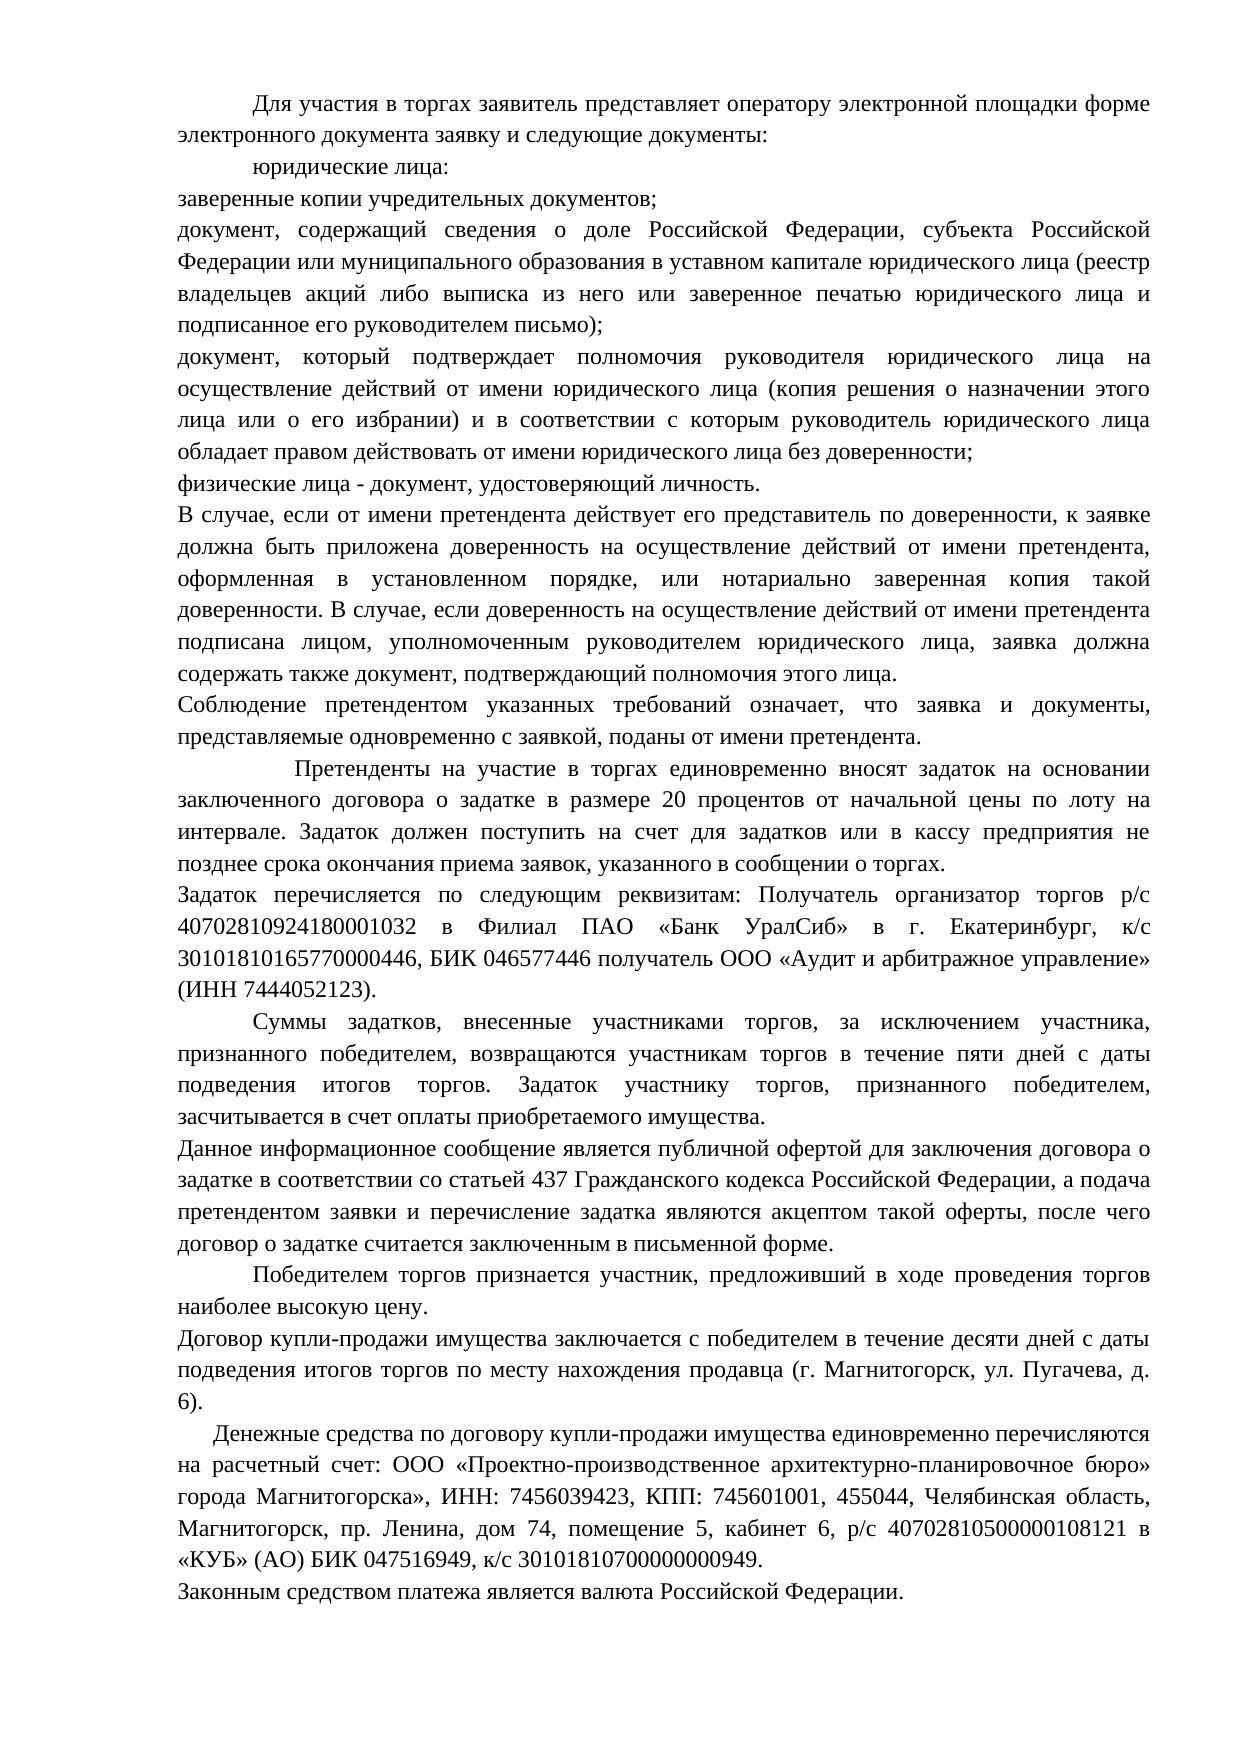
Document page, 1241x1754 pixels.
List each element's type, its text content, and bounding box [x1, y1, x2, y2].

text Претенденты на участие в торгах единовременно вносят задаток на основании заключенного договора о задатке в размере 20 процентов от начальной цены по лоту на интервале. Задаток должен поступить на счет для задатков или в кассу предприятия не позднее срока окончания приема заявок, указанного в сообщении о торгах. [177, 754, 1152, 876]
text Суммы задатков, внесенные участниками торгов, за исключением участника, признанного победителем, возвращаются участникам торгов в течение пяти дней с даты подведения итогов торгов. Задаток участнику торгов, признанного победителем, засчитывается в счет оплаты приобретаемого имущества. [177, 1007, 1152, 1129]
text документ, который подтверждает полномочия руководителя юридического лица на осуществление действий от имени юридического лица (копия решения о назначении этого лица или о его избрании) и в соответствии с которым руководитель юридического лица обладает правом действовать от имени юридического лица без доверенности; [177, 342, 1152, 464]
text Задаток перечисляется по следующим реквизитам: Получатель организатор торгов р/с 40702810924180001032 в Филиал ПАО «Банк УралСиб» в г. Екатеринбург, к/с 30101810165770000446, БИК 046577446 получатель ООО «Аудит и арбитражное управление» (ИНН 7444052123). [177, 880, 1152, 1003]
text Договор купли-продажи имущества заключается с победителем в течение десяти дней с даты подведения итогов торгов по месту нахождения продавца (г. Магнитогорск, ул. Пугачева, д. 6). [177, 1324, 1152, 1414]
text Победителем торгов признается участник, предложивший в ходе проведения торгов наиболее высокую цену. [177, 1260, 1152, 1319]
text Денежные средства по договору купли-продажи имущества единовременно перечисляются на расчетный счет: ООО «Проектно-производственное архитектурно-планировочное бюро» города Магнитогорска», ИНН: 7456039423, КПП: 745601001, 455044, Челябинская область, Магнитогорск, пр. Ленина, дом 74, помещение 5, кабинет 6, р/с 40702810500000108121 в «КУБ» (АО) БИК 047516949, к/с 30101810700000000949. [177, 1419, 1152, 1573]
text Соблюдение претендентом указанных требований означает, что заявка и документы, представляемые одновременно с заявкой, поданы от имени претендента. [177, 690, 1152, 749]
text юридические лица: [177, 152, 1152, 179]
text заверенные копии учредительных документов; [177, 184, 1152, 211]
text физические лица - документ, удостоверяющий личность. [177, 469, 1152, 496]
text Данное информационное сообщение является публичной офертой для заключения договора о задатке в соответствии со статьей 437 Гражданского кодекса Российской Федерации, а подача претендентом заявки и перечисление задатка являются акцептом такой оферты, после чего договор о задатке считается заключенным в письменной форме. [177, 1134, 1152, 1256]
text документ, содержащий сведения о доле Российской Федерации, субъекта Российской Федерации или муниципального образования в уставном капитале юридического лица (реестр владельцев акций либо выписка из него или заверенное печатью юридического лица и подписанное его руководителем письмо); [177, 215, 1152, 338]
text Законным средством платежа является валюта Российской Федерации. [177, 1577, 1152, 1604]
text В случае, если от имени претендента действует его представитель по доверенности, к заявке должна быть приложена доверенность на осуществление действий от имени претендента, оформленная в установленном порядке, или нотариально заверенная копия такой доверенности. В случае, если доверенность на осуществление действий от имени претендента подписана лицом, уполномоченным руководителем юридического лица, заявка должна содержать также документ, подтверждающий полномочия этого лица. [177, 500, 1152, 686]
text Для участия в торгах заявитель представляет оператору электронной площадки форме электронного документа заявку и следующие документы: [177, 89, 1152, 148]
